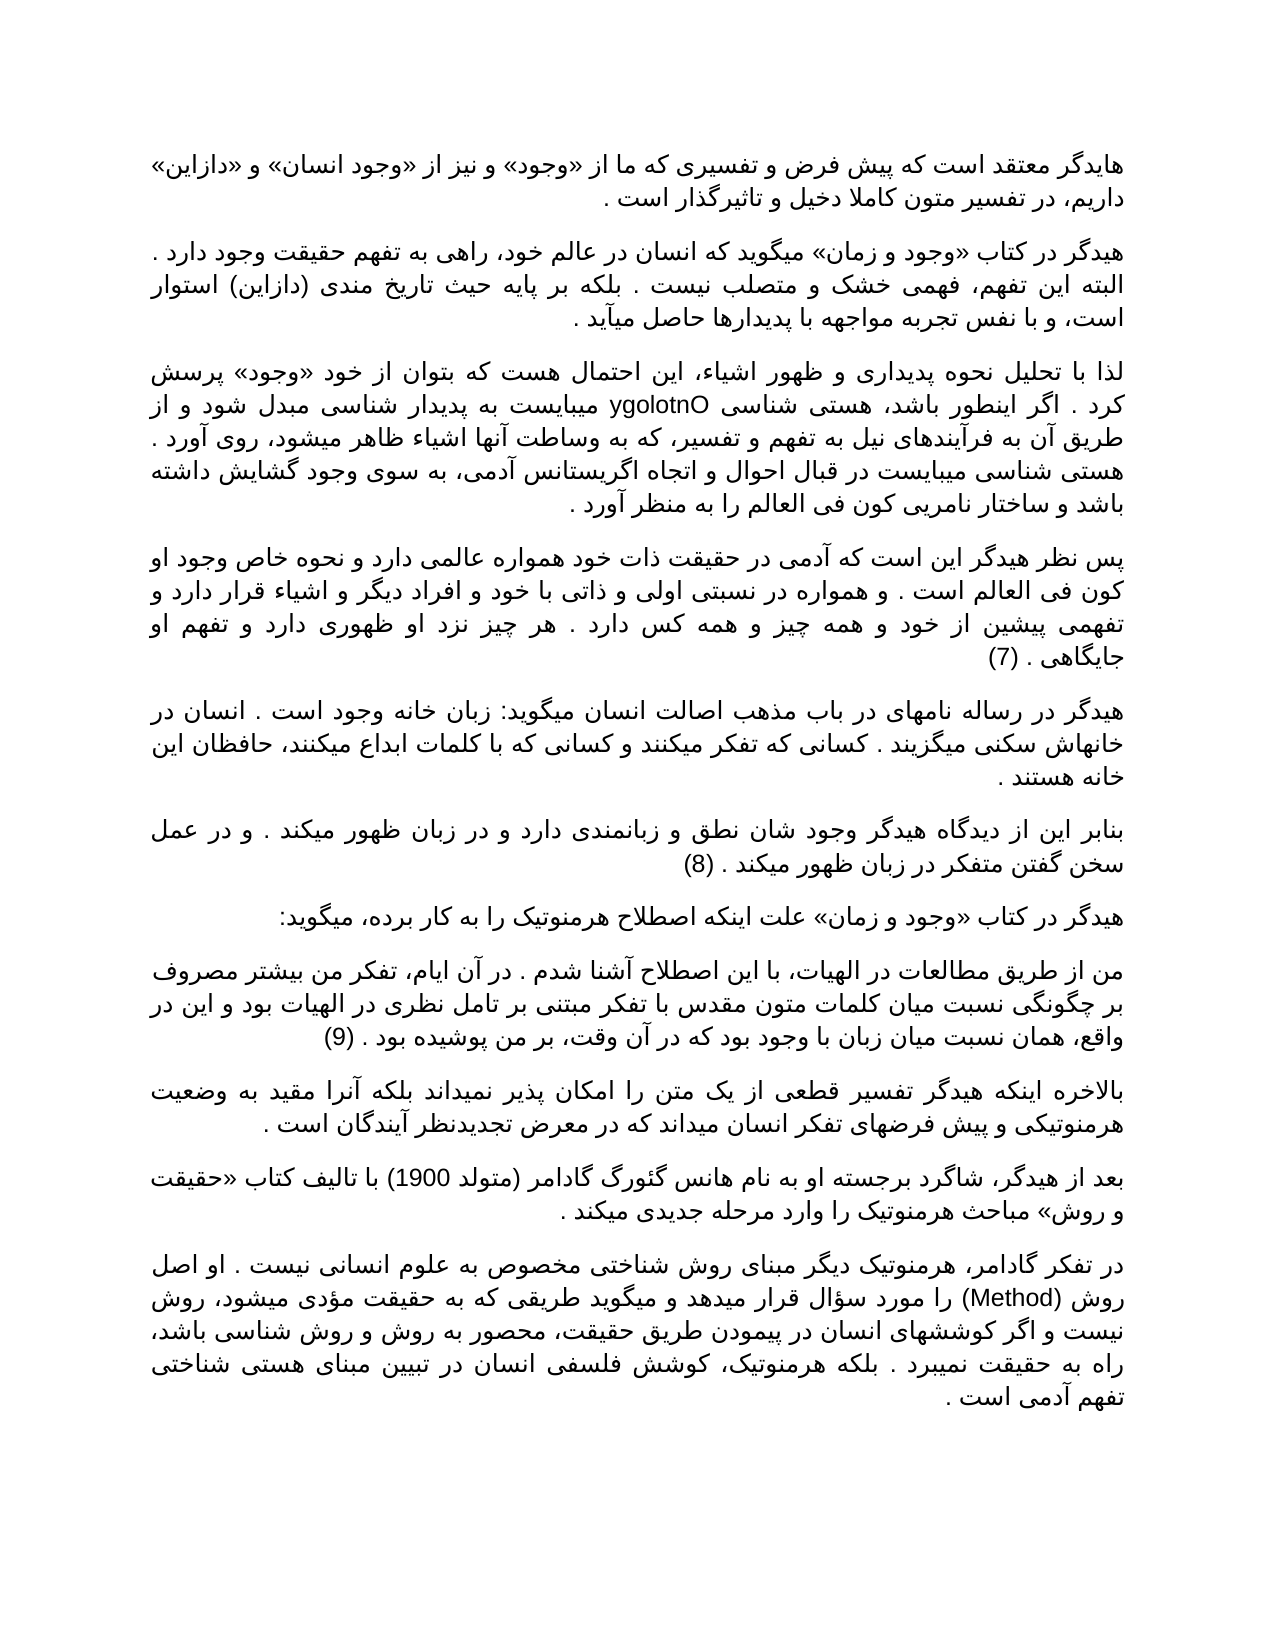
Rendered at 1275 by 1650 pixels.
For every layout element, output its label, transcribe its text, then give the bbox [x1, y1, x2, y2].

text هیدگر در کتاب «وجود و زمان» علت اینکه اصطلاح هرمنوتیک را به کار برده، می‏گوید: [150, 902, 1125, 931]
text بعد از هیدگر، شاگرد برجسته او به نام هانس گئورگ گادامر (متولد 1900) با تالیف کتاب «حقیقت و روش» مباحث هرمنوتیک را وارد مرحله جدیدی می‏کند . [150, 1163, 1125, 1225]
text بنابر این از دیدگاه هیدگر وجود شان نطق و زبان‏مندی دارد و در زبان ظهور می‏کند . و در عمل سخن گفتن متفکر در زبان ظهور می‏کند . (8) [150, 816, 1125, 877]
text بالاخره اینکه هیدگر تفسیر قطعی از یک متن را امکان پذیر نمی‏داند بلکه آنرا مقید به وضعیت هرمنوتیکی و پیش فرض‏های تفکر انسان می‏داند که در معرض تجدیدنظر آیندگان است . [150, 1076, 1125, 1138]
text لذا با تحلیل نحوه پدیداری و ظهور اشیاء، این احتمال هست که بتوان از خود «وجود» پرسش کرد . اگر اینطور باشد، هستی شناسی ygolotnO می‏بایست به پدیدار شناسی مبدل شود و از طریق آن به فرآیندهای نیل به تفهم و تفسیر، که به وساطت آنها اشیاء ظاهر می‏شود، روی آورد . هستی شناسی می‏بایست در قبال احوال و اتجاه اگریستانس آدمی، به سوی وجود گشایش داشته باشد و ساختار نامریی کون فی العالم را به منظر آورد . [150, 357, 1125, 518]
text در تفکر گادامر، هرمنوتیک دیگر مبنای روش شناختی مخصوص به علوم انسانی نیست . او اصل روش (Method) را مورد سؤال قرار می‏دهد و می‏گوید طریقی که به حقیقت مؤدی می‏شود، روش نیست و اگر کوشش‏های انسان در پیمودن طریق حقیقت، محصور به روش و روش شناسی باشد، راه به حقیقت نمی‏برد . بلکه هرمنوتیک، کوشش فلسفی انسان در تبیین مبنای هستی شناختی تفهم آدمی است . [150, 1250, 1125, 1411]
text هیدگر در کتاب «وجود و زمان» می‏گوید که انسان در عالم خود، راهی به تفهم حقیقت وجود دارد . البته این تفهم، فهمی خشک و متصلب نیست . بلکه بر پایه حیث تاریخ مندی (دازاین) استوار است، و با نفس تجربه مواجهه با پدیدارها حاصل می‏آید . [150, 237, 1125, 332]
text من از طریق مطالعات در الهیات، با این اصطلاح آشنا شدم . در آن ایام، تفکر من بیشتر مصروف بر چگونگی نسبت میان کلمات متون مقدس با تفکر مبتنی بر تامل نظری در الهیات بود و این در واقع، همان نسبت میان زبان با وجود بود که در آن وقت، بر من پوشیده بود . (9) [150, 956, 1125, 1051]
text هیدگر در رساله نامه‏ای در باب مذهب اصالت انسان می‏گوید: زبان خانه وجود است . انسان در خانه‏اش سکنی می‏گزیند . کسانی که تفکر می‏کنند و کسانی که با کلمات ابداع می‏کنند، حافظان این خانه هستند . [150, 696, 1125, 790]
text پس نظر هیدگر این است که آدمی در حقیقت ذات خود همواره عالمی دارد و نحوه خاص وجود او کون فی العالم است . و همواره در نسبتی اولی و ذاتی با خود و افراد دیگر و اشیاء قرار دارد و تفهمی پیشین از خود و همه چیز و همه کس دارد . هر چیز نزد او ظهوری دارد و تفهم او جایگاهی . (7) [150, 543, 1125, 671]
text هایدگر معتقد است که پیش فرض و تفسیری که ما از «وجود» و نیز از «وجود انسان» و «دازاین» داریم، در تفسیر متون کاملا دخیل و تاثیرگذار است . [150, 150, 1125, 212]
